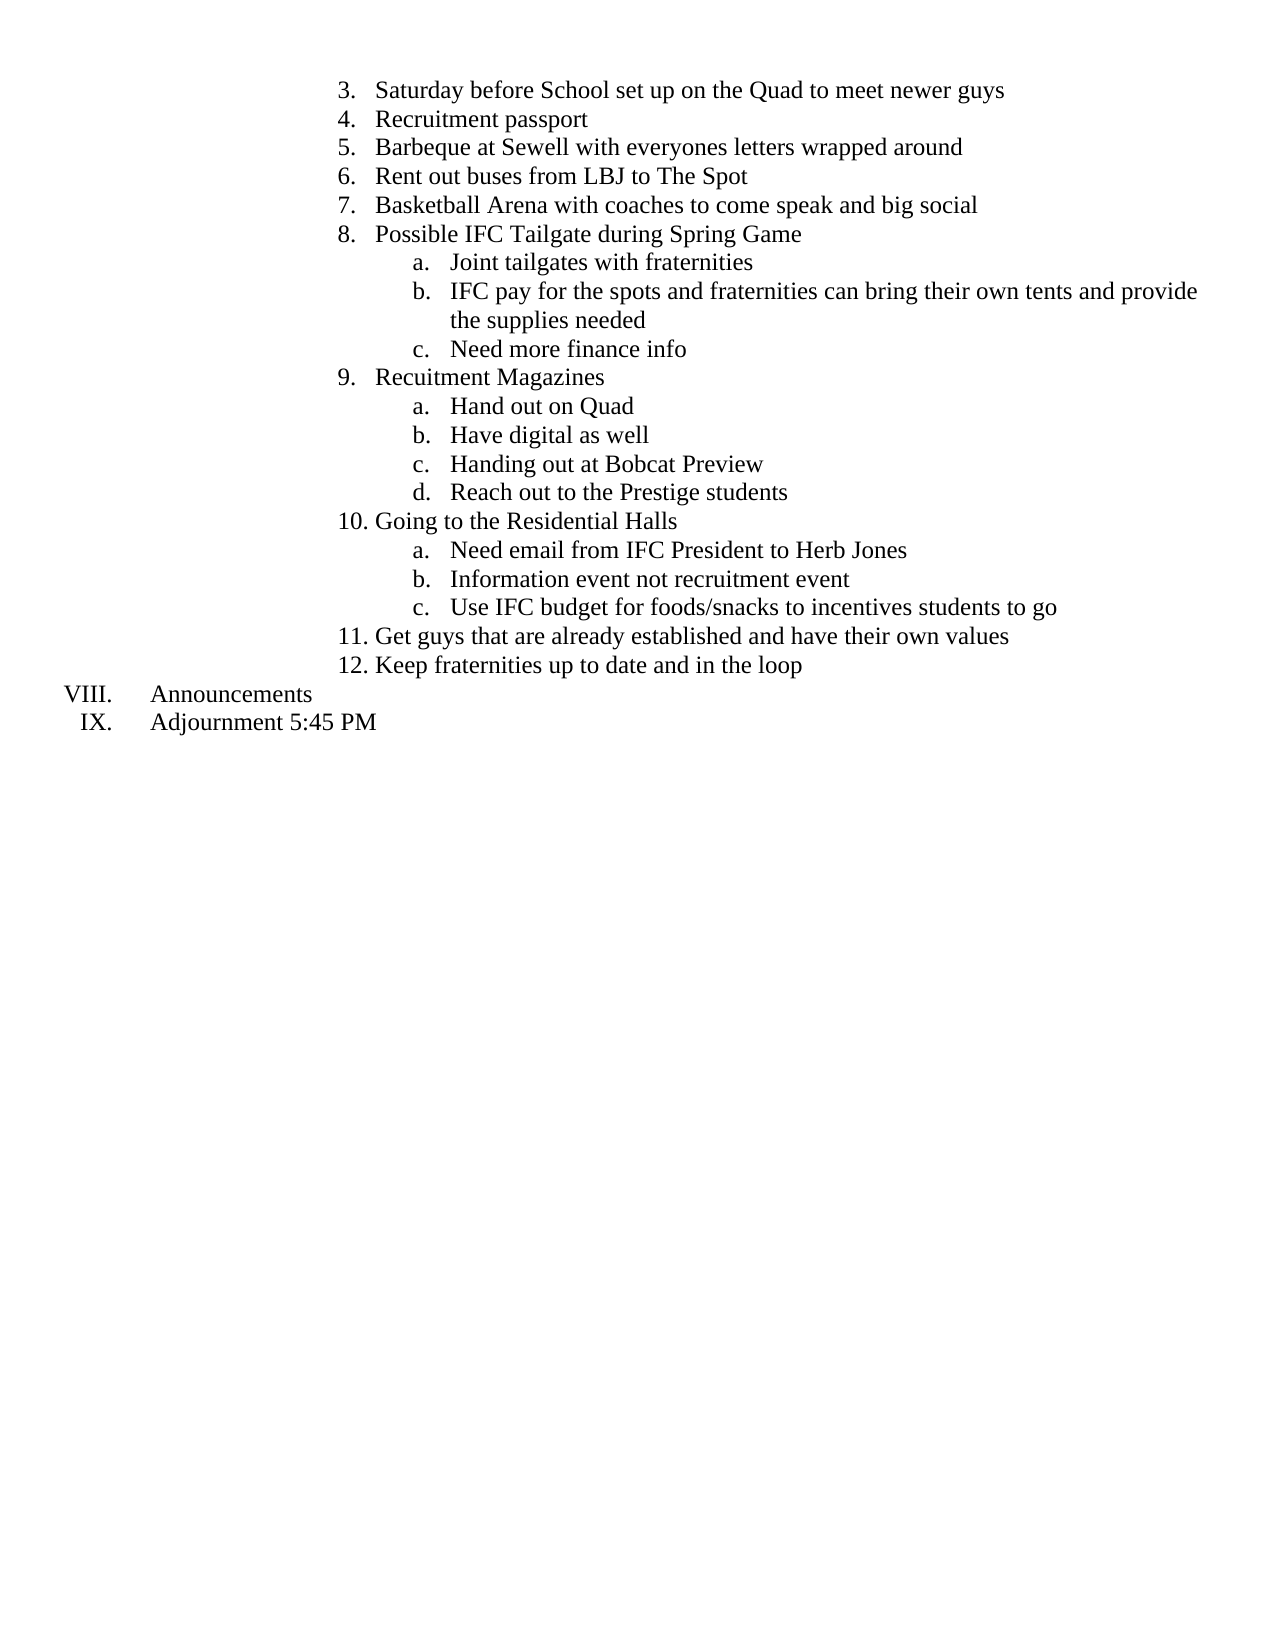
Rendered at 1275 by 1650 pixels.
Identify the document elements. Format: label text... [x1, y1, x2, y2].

list Keep fraternities up to date and in the loop [337, 650, 1200, 679]
list Rent out buses from LBJ to The Spot [337, 161, 1200, 190]
list Information event not recruitment event [412, 564, 1200, 592]
list Hand out on Quad [412, 391, 1200, 420]
list Have digital as well [412, 420, 1200, 449]
list Going to the Residential Halls [337, 506, 1200, 535]
list Barbeque at Sewell with everyones letters wrapped around [337, 132, 1200, 161]
list Need email from IFC President to Herb Jones [412, 535, 1200, 564]
list Recuitment Magazines [337, 362, 1200, 391]
list Need more finance info [412, 334, 1200, 362]
list Possible IFC Tailgate during Spring Game [337, 219, 1200, 247]
list Use IFC budget for foods/snacks to incentives students to go [412, 592, 1200, 621]
list Handing out at Bobcat Preview [412, 449, 1200, 477]
list Saturday before School set up on the Quad to meet newer guys [337, 75, 1200, 104]
list Joint tailgates with fraternities [412, 247, 1200, 276]
list IFC pay for the spots and fraternities can bring their own tents and provide the supplies needed [412, 276, 1200, 334]
list Recruitment passport [337, 104, 1200, 132]
list Get guys that are already established and have their own values [337, 621, 1200, 650]
list Basketball Arena with coaches to come speak and big social [337, 190, 1200, 219]
list Adjournment 5:45 PM [112, 707, 1200, 736]
list Announcements [112, 679, 1200, 707]
list Reach out to the Prestige students [412, 477, 1200, 506]
